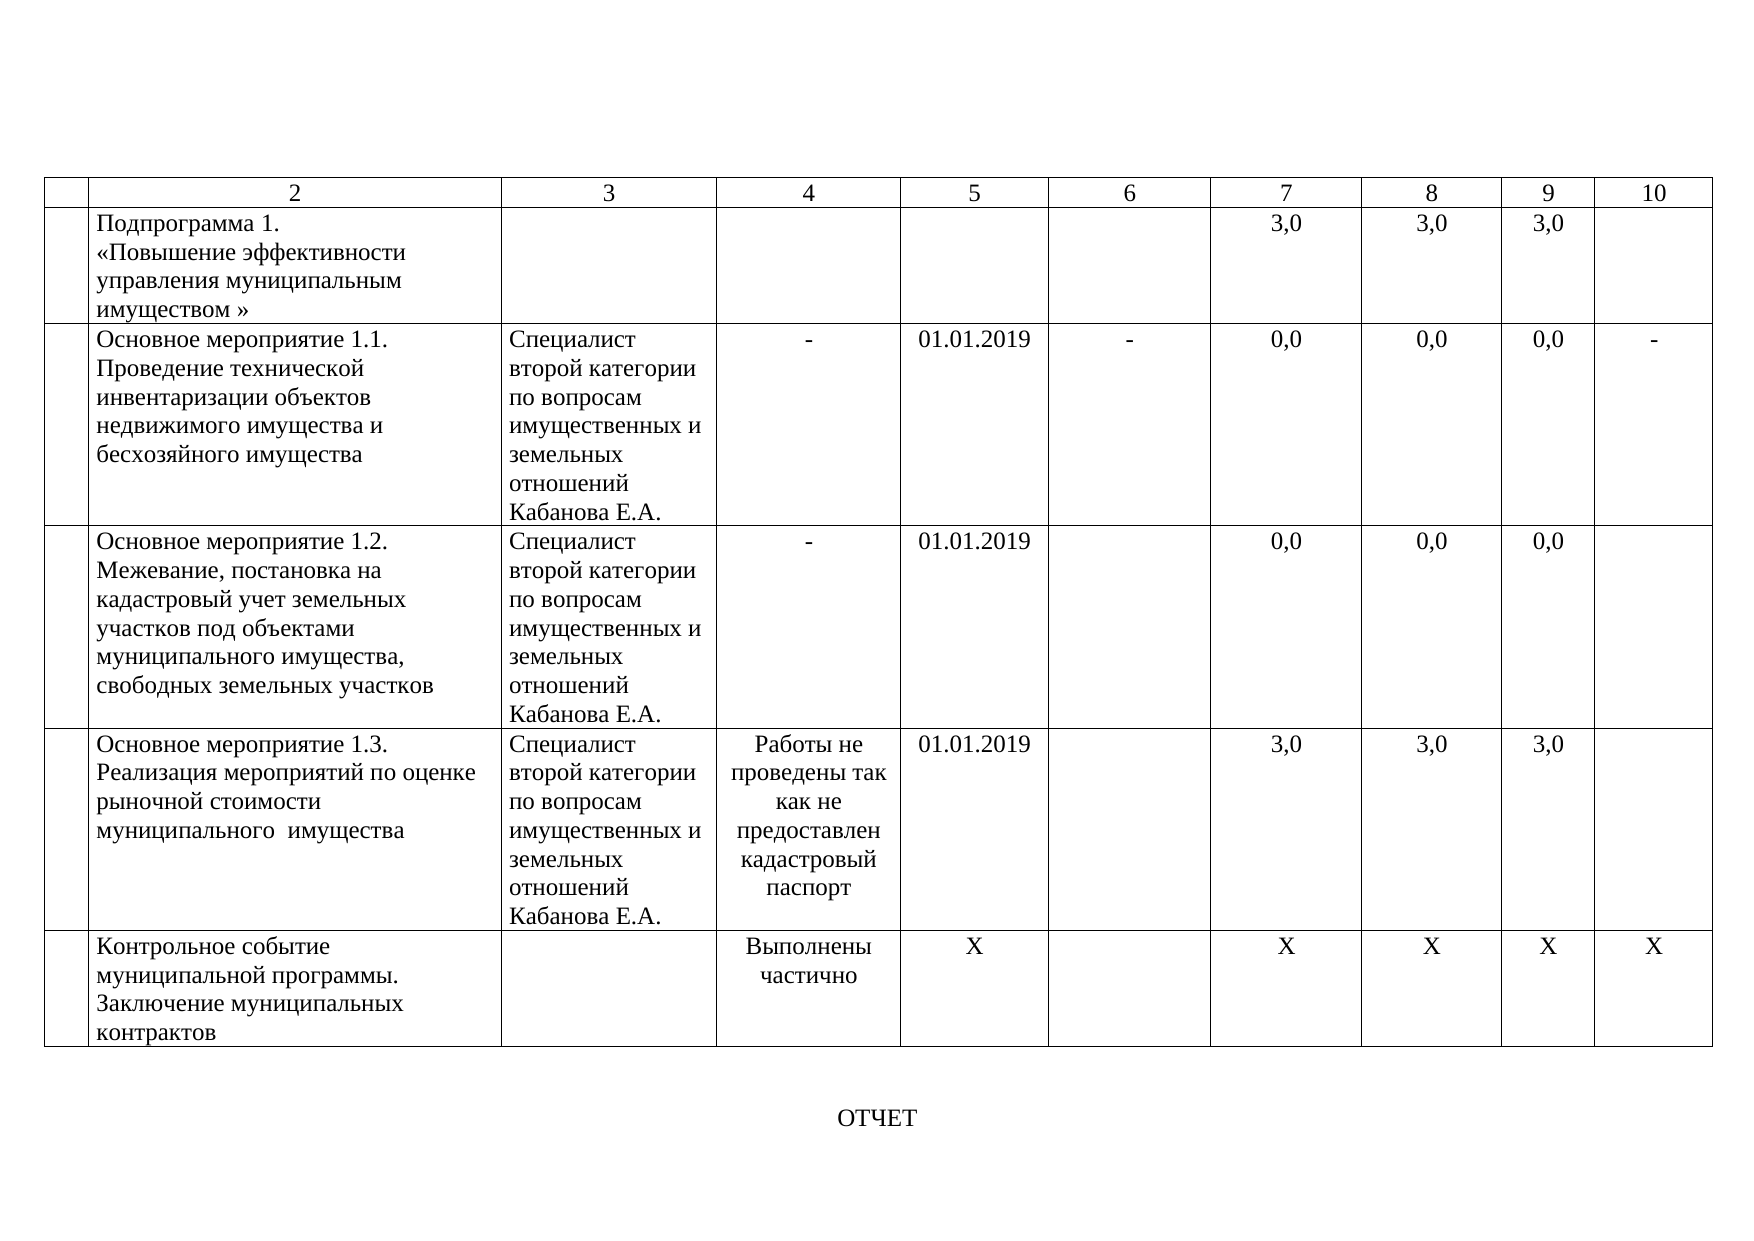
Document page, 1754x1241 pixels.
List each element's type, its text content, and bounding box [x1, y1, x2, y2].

table_cell 3,0 [1502, 208, 1594, 323]
table_cell [45, 526, 88, 728]
table_cell [1595, 729, 1712, 930]
table_cell [502, 208, 716, 323]
table_cell X [1211, 931, 1361, 1046]
table_cell Основное мероприятие 1.2. Межевание, постановка на кадастровый учет земельных участков под объектами муниципального имущества, свободных земельных участков [89, 526, 501, 728]
table_cell Специалист второй категории по вопросам имущественных и земельных отношений Кабанова Е.А. [502, 324, 716, 525]
table_cell 0,0 [1502, 526, 1594, 728]
table_cell 3,0 [1502, 729, 1594, 930]
table_cell 3,0 [1211, 729, 1361, 930]
table_cell 0,0 [1362, 324, 1501, 525]
table_cell Основное мероприятие 1.3. Реализация мероприятий по оценке рыночной стоимости муниципального имущества [89, 729, 501, 930]
table_cell Специалист второй категории по вопросам имущественных и земельных отношений Кабанова Е.А. [502, 526, 716, 728]
table_cell [901, 208, 1048, 323]
table_cell Основное мероприятие 1.1. Проведение технической инвентаризации объектов недвижимого имущества и бесхозяйного имущества [89, 324, 501, 525]
table_cell [1049, 729, 1210, 930]
table_cell [502, 931, 716, 1046]
table_cell [1049, 931, 1210, 1046]
text ОТЧЕТ [59, 1103, 1695, 1132]
table_cell Специалист второй категории по вопросам имущественных и земельных отношений Кабанова Е.А. [502, 729, 716, 930]
table_cell X [1595, 931, 1712, 1046]
table_cell 9 [1502, 178, 1594, 207]
table_cell 8 [1362, 178, 1501, 207]
table_cell 3 [502, 178, 716, 207]
table_cell [45, 729, 88, 930]
table_cell 3,0 [1362, 729, 1501, 930]
table_cell 6 [1049, 178, 1210, 207]
table_cell Выполнены частично [717, 931, 900, 1046]
table_cell 0,0 [1211, 324, 1361, 525]
table_cell 10 [1595, 178, 1712, 207]
table_cell [1049, 526, 1210, 728]
table_cell X [1362, 931, 1501, 1046]
table_cell - [717, 526, 900, 728]
table_cell X [1502, 931, 1594, 1046]
table_cell - [717, 324, 900, 525]
table_cell 01.01.2019 [901, 526, 1048, 728]
table_cell [1595, 526, 1712, 728]
table_cell [1049, 208, 1210, 323]
table_cell [45, 208, 88, 323]
table_cell - [1595, 324, 1712, 525]
table_cell [717, 208, 900, 323]
table_cell 3,0 [1362, 208, 1501, 323]
table_cell 5 [901, 178, 1048, 207]
table_cell Подпрограмма 1. «Повышение эффективности управления муниципальным имуществом » [89, 208, 501, 323]
table_cell [45, 931, 88, 1046]
table_cell [45, 178, 88, 207]
table_cell 4 [717, 178, 900, 207]
table_cell Контрольное событие муниципальной программы. Заключение муниципальных контрактов [89, 931, 501, 1046]
table_cell 01.01.2019 [901, 324, 1048, 525]
table_cell 2 [89, 178, 501, 207]
table_cell 0,0 [1362, 526, 1501, 728]
table_cell 0,0 [1502, 324, 1594, 525]
table_cell Работы не проведены так как не предоставлен кадастровый паспорт [717, 729, 900, 930]
table_cell [1595, 208, 1712, 323]
table_cell 3,0 [1211, 208, 1361, 323]
table_cell 0,0 [1211, 526, 1361, 728]
table_cell 7 [1211, 178, 1361, 207]
table_cell [45, 324, 88, 525]
table_cell - [1049, 324, 1210, 525]
table_cell 01.01.2019 [901, 729, 1048, 930]
table_cell X [901, 931, 1048, 1046]
